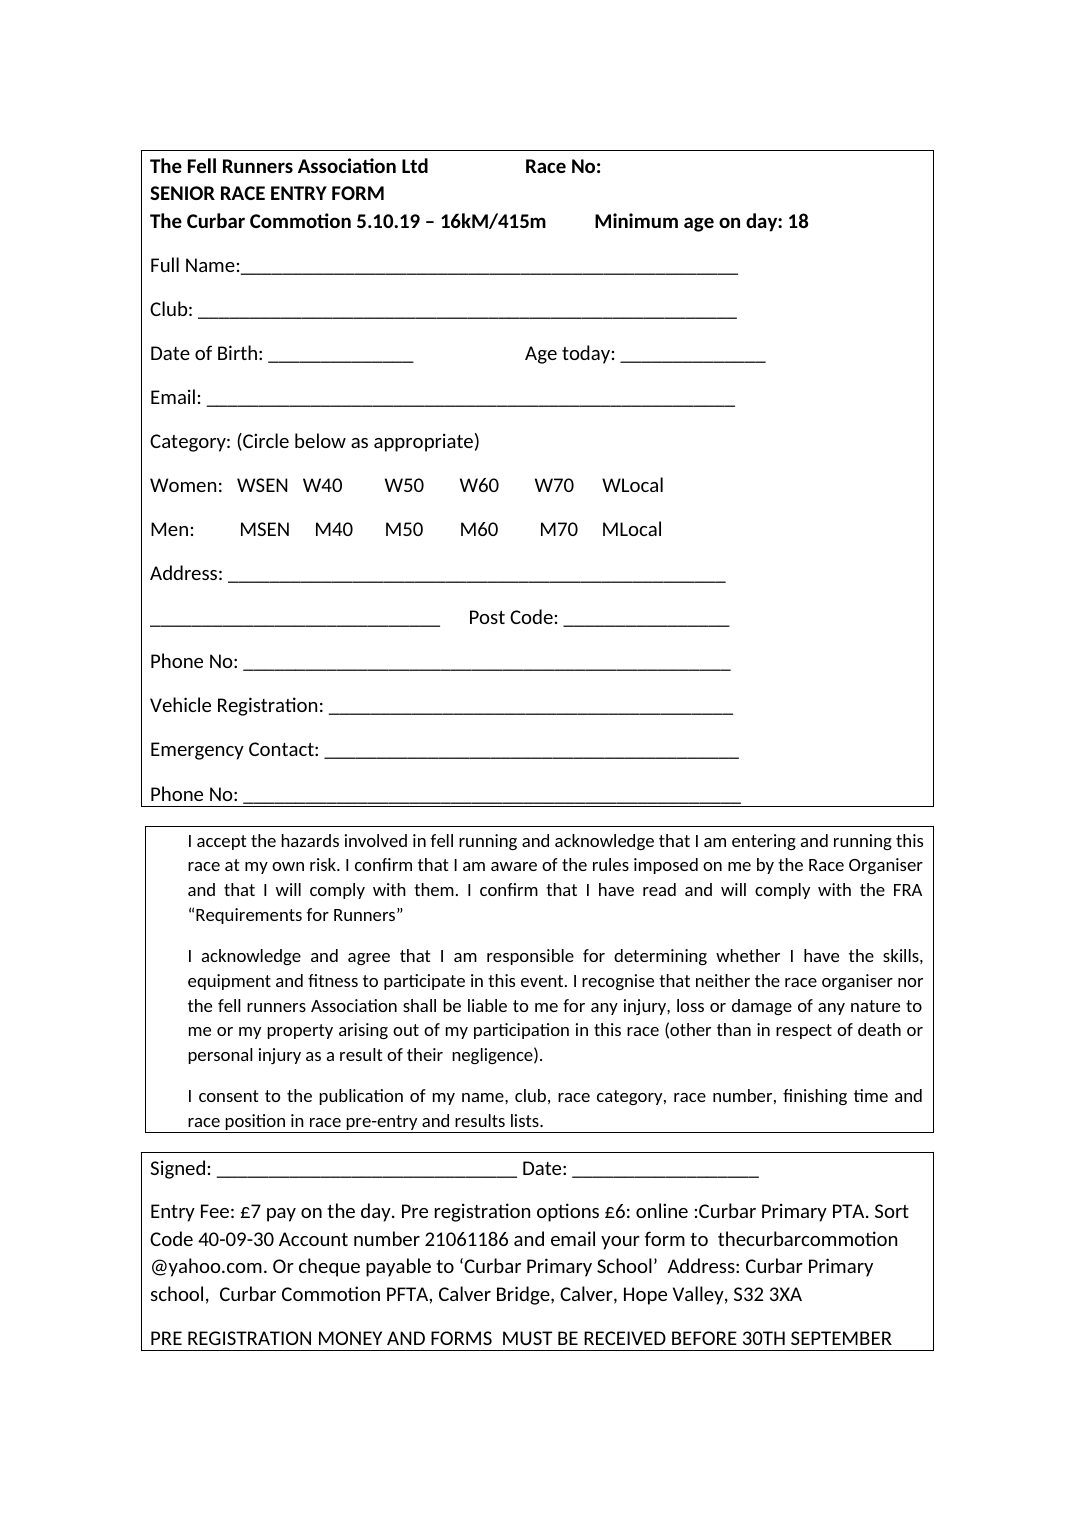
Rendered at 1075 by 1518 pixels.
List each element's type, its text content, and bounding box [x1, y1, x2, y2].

text PRE REGISTRATION MONEY AND FORMS MUST BE RECEIVED BEFORE 30TH SEPTEMBER [142, 1322, 933, 1350]
text The Curbar Commotion 5.10.19 – 16kM/415m Minimum age on day: 18 [142, 205, 933, 233]
text Vehicle Registration: _______________________________________ [142, 689, 933, 718]
text SENIOR RACE ENTRY FORM [142, 177, 933, 205]
text Club: ____________________________________________________ [142, 293, 933, 321]
text ____________________________ Post Code: ________________ [142, 601, 933, 630]
text I accept the hazards involved in fell running and acknowledge that I am entering and running this race at my own risk. I confirm that I am aware of the rules imposed on me by the Race Organiser and that I will comply with them. I confirm that I have read and will comply with the FRA “Requirements for Runners” [146, 827, 933, 926]
text Signed: _____________________________ Date: __________________ [142, 1153, 933, 1180]
text Address: ________________________________________________ [142, 557, 933, 586]
text Date of Birth: ______________ Age today: ______________ [142, 337, 933, 366]
text Entry Fee: £7 pay on the day. Pre registration options £6: online :Curbar Primary PTA. Sort Code 40-09-30 Account number 21061186 and email your form to thecurbarcommotion @yahoo.com. Or cheque payable to ‘Curbar Primary School’ Address: Curbar Primary school, Curbar Commotion PFTA, Calver Bridge, Calver, Hope Valley, S32 3XA [142, 1196, 933, 1306]
text Emergency Contact: ________________________________________ [142, 733, 933, 762]
text Phone No: ________________________________________________ [142, 778, 933, 806]
text Email: ___________________________________________________ [142, 381, 933, 409]
text Women: WSEN W40 W50 W60 W70 WLocal [142, 469, 933, 498]
text I consent to the publication of my name, club, race category, race number, finishing time and race position in race pre-entry and results lists. [146, 1081, 933, 1132]
text Full Name:________________________________________________ [142, 249, 933, 277]
text Men: MSEN M40 M50 M60 M70 MLocal [142, 513, 933, 542]
text I acknowledge and agree that I am responsible for determining whether I have the skills, equipment and fitness to participate in this event. I recognise that neither the race organiser nor the fell runners Association shall be liable to me for any injury, loss or damage of any nature to me or my property arising out of my participation in this race (other than in respect of death or personal injury as a result of their negligence). [146, 941, 933, 1066]
text The Fell Runners Association Ltd Race No: [142, 151, 933, 177]
text Category: (Circle below as appropriate) [142, 425, 933, 454]
text Phone No: _______________________________________________ [142, 645, 933, 674]
